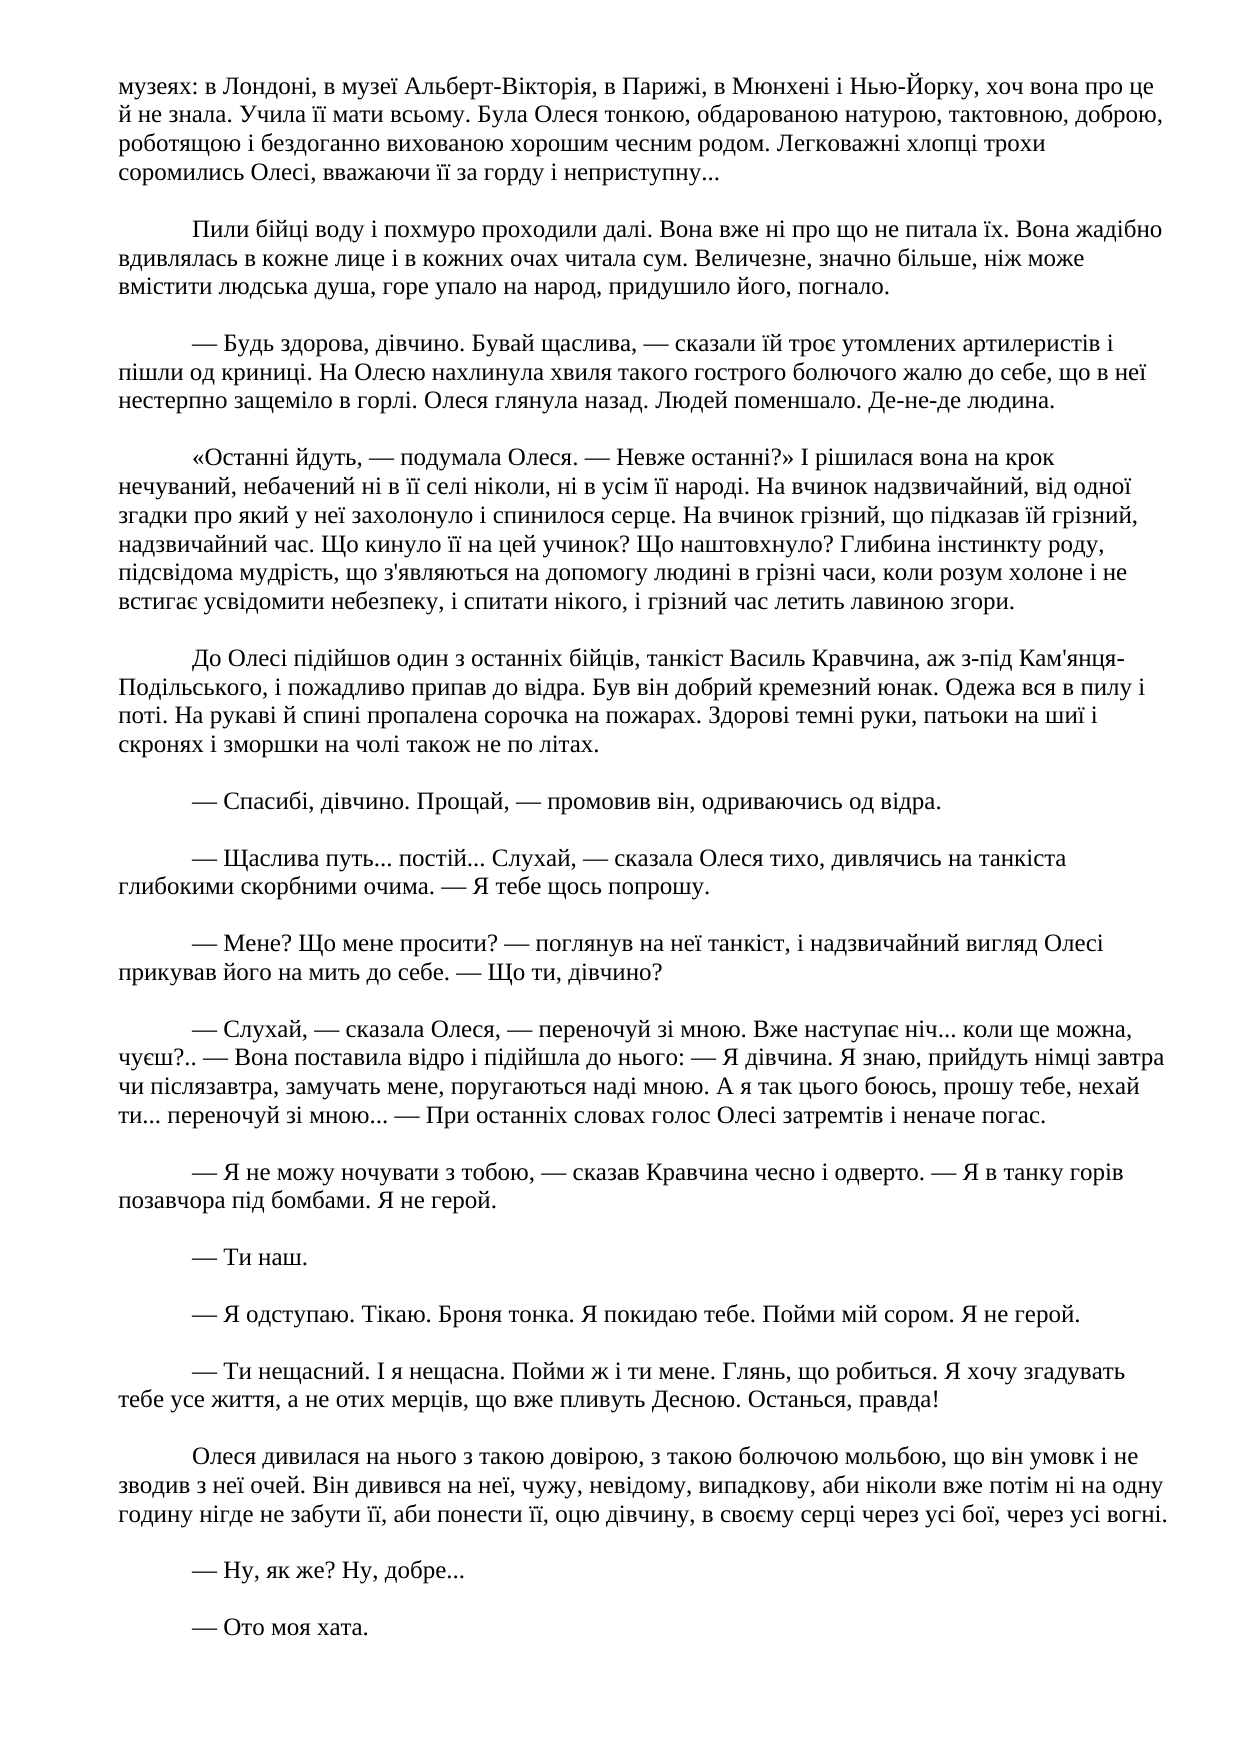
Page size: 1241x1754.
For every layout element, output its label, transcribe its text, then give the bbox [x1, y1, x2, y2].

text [118, 71, 1169, 186]
text «Останні йдуть, — подумала Олеся. — Невже останні?» І рішилася вона на крок нечуваний, небачений ні в її селі ніколи, ні в усім її народі. На вчинок надзвичайний, від одної згадки про який у неї захолонуло і спинилося серце. На вчинок грізний, що підказав їй грізний, надзвичайний час. Що кинуло її на цей учинок? Що наштовхнуло? Глибина інстинкту роду, підсвідома мудрість, що з'являються на допомогу людині в грізні часи, коли розум холоне і не встигає усвідомити небезпеку, і спитати нікого, і грізний час летить лавиною згори. [118, 442, 1169, 615]
text — Ти наш. [118, 1242, 1169, 1271]
text — Мене? Що мене просити? — поглянув на неї танкіст, і надзвичайний вигляд Олесі прикував його на мить до себе. — Що ти, дівчино? [118, 928, 1169, 986]
text Пили бійці воду і похмуро проходили далі. Вона вже ні про що не питала їх. Вона жадібно вдивлялась в кожне лице і в кожних очах читала сум. Величезне, значно більше, ніж може вмістити людська душа, горе упало на народ, придушило його, погнало. [118, 214, 1169, 300]
text — Ти нещасний. І я нещасна. Пойми ж і ти мене. Глянь, що робиться. Я хочу згадувать тебе усе життя, а не отих мерців, що вже пливуть Десною. Останься, правда! [118, 1356, 1169, 1413]
text — Слухай, — сказала Олеся, — переночуй зі мною. Вже наступає ніч... коли ще можна, чуєш?.. — Вона поставила відро і підійшла до нього: — Я дівчина. Я знаю, прийдуть німці завтра чи післязавтра, замучать мене, поругаються наді мною. А я так цього боюсь, прошу тебе, нехай ти... переночуй зі мною... — При останніх словах голос Олесі затремтів і неначе погас. [118, 1014, 1169, 1129]
text — Щаслива путь... постій... Слухай, — сказала Олеся тихо, дивлячись на танкіста глибокими скорбними очима. — Я тебе щось попрошу. [118, 843, 1169, 900]
text — Спасибі, дівчино. Прощай, — промовив він, одриваючись од відра. [118, 786, 1169, 815]
text — Я одступаю. Тікаю. Броня тонка. Я покидаю тебе. Пойми мій сором. Я не герой. [118, 1299, 1169, 1328]
text — Ну, як же? Ну, добре... [118, 1556, 1169, 1584]
text До Олесі підійшов один з останніх бійців, танкіст Василь Кравчина, аж з-під Кам'янця-Подільського, і пожадливо припав до відра. Був він добрий кремезний юнак. Одежа вся в пилу і поті. На рукаві й спині пропалена сорочка на пожарах. Здорові темні руки, патьоки на шиї і скронях і зморшки на чолі також не по літах. [118, 643, 1169, 758]
text — Я не можу ночувати з тобою, — сказав Кравчина чесно і одверто. — Я в танку горів позавчора під бомбами. Я не герой. [118, 1157, 1169, 1214]
text Олеся дивилася на нього з такою довірою, з такою болючою мольбою, що він умовк і не зводив з неї очей. Він дивився на неї, чужу, невідому, випадкову, аби ніколи вже потім ні на одну годину нігде не забути її, аби понести її, оцю дівчину, в своєму серці через усі бої, через усі вогні. [118, 1441, 1169, 1528]
text — Будь здорова, дівчино. Бувай щаслива, — сказали їй троє утомлених артилеристів і пішли од криниці. На Олесю нахлинула хвиля такого гострого болючого жалю до себе, що в неї нестерпно защеміло в горлі. Олеся глянула назад. Людей поменшало. Де-не-де людина. [118, 328, 1169, 414]
text — Ото моя хата. [118, 1612, 1169, 1641]
